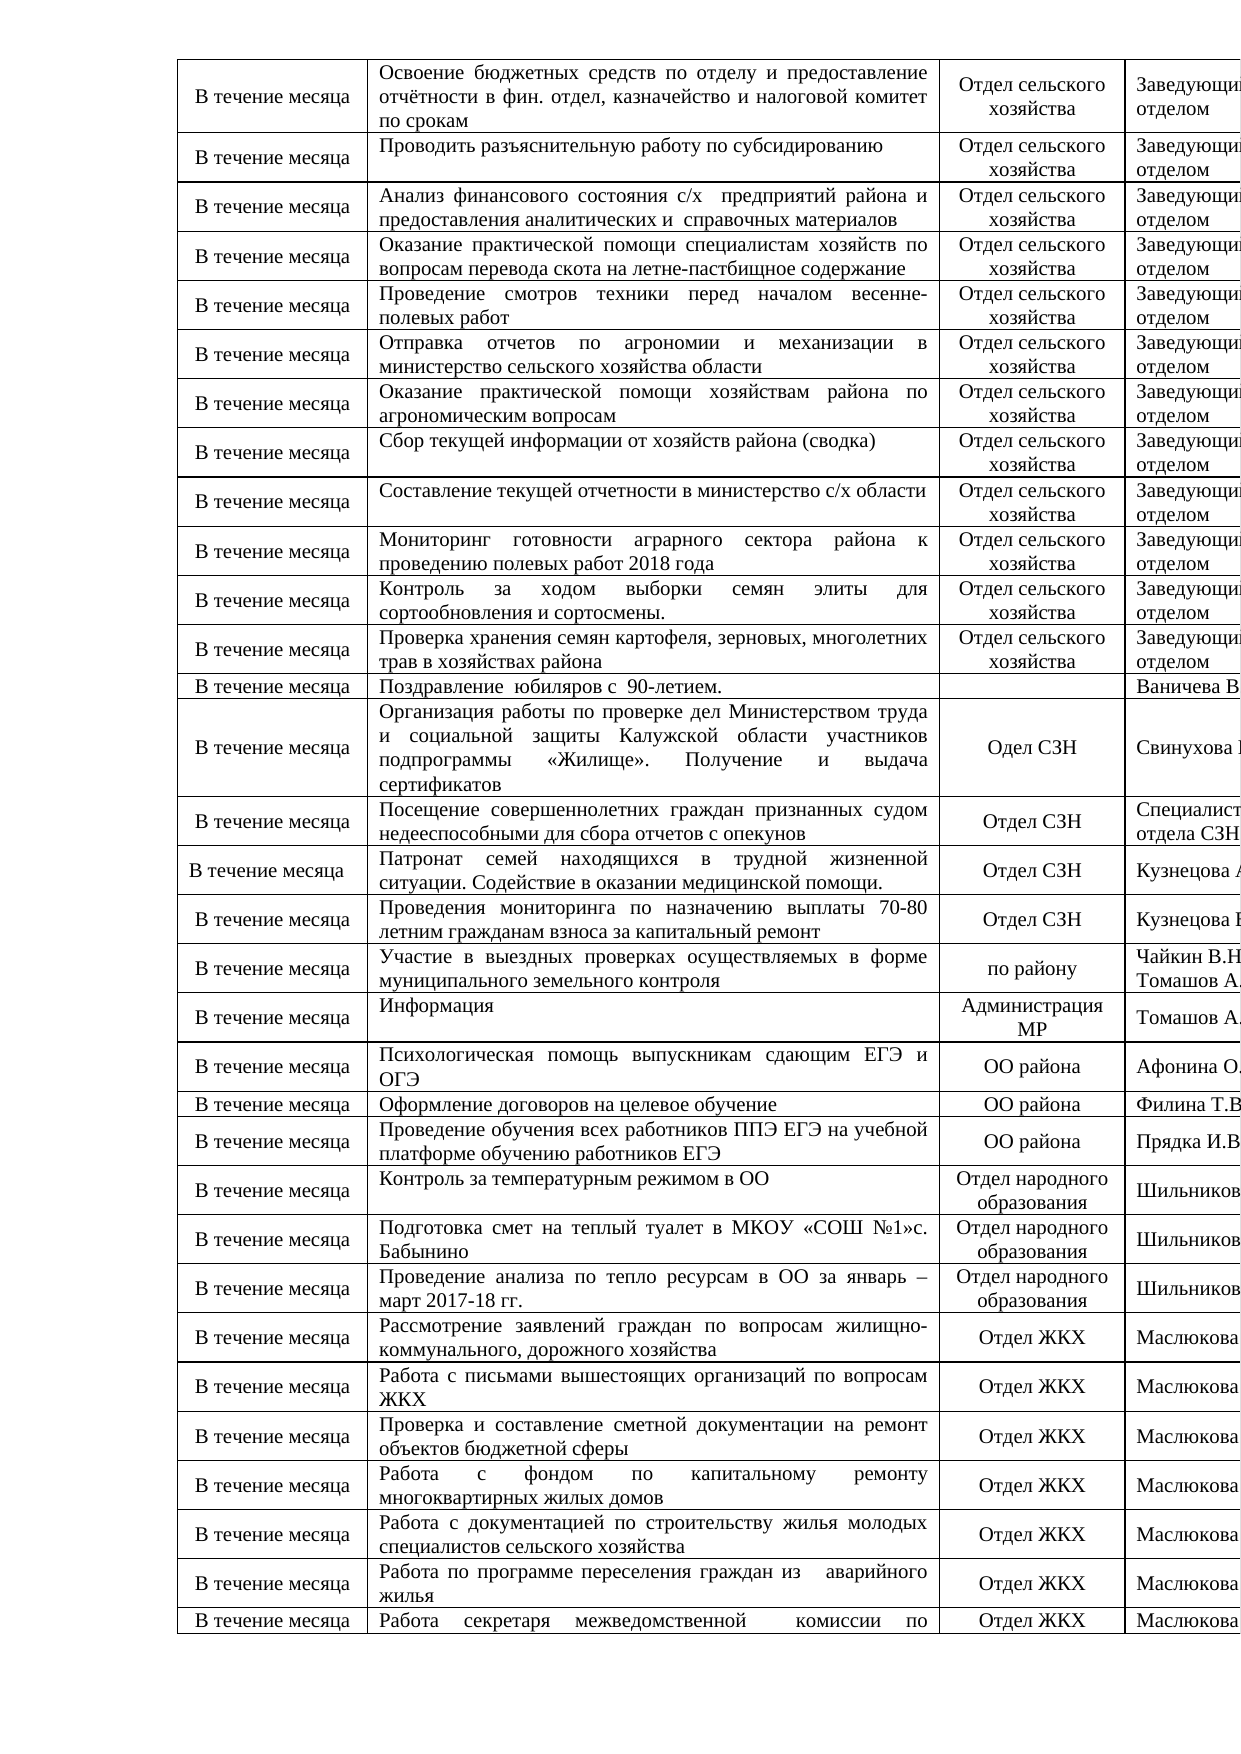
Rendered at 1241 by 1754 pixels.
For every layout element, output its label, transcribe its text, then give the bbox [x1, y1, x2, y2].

table_cell Маслюкова Н.В. [1126, 1608, 1240, 1632]
table_cell Участие в выездных проверках осуществляемых в форме муниципального земельного контроля [368, 944, 939, 992]
table_cell Организация работы по проверке дел Министерством труда и социальной защиты Калужской области участников подпрограммы «Жилище». Получение и выдача сертификатов [368, 699, 939, 796]
table_cell В течение месяца [178, 625, 367, 673]
table_cell Проверка и составление сметной документации на ремонт объектов бюджетной сферы [368, 1412, 939, 1460]
table_cell В течение месяца [178, 478, 367, 526]
table_cell [940, 674, 1124, 698]
table_cell Отдел сельского хозяйства [940, 527, 1124, 575]
table_cell Посещение совершеннолетних граждан признанных судом недееспособными для сбора отчетов с опекунов [368, 797, 939, 845]
table_cell В течение месяца [178, 944, 367, 992]
table_cell Освоение бюджетных средств по отделу и предоставление отчётности в фин. отдел, казначейство и налоговой комитет по срокам [368, 60, 939, 132]
table_cell В течение месяца [178, 1412, 367, 1460]
table_cell В течение месяца [178, 1608, 367, 1632]
table_cell ОО района [940, 1092, 1124, 1116]
table_cell Оказание практической помощи хозяйствам района по агрономическим вопросам [368, 379, 939, 427]
table_cell Отдел сельского хозяйства [940, 379, 1124, 427]
table_cell В течение месяца [178, 846, 367, 894]
table_cell Отдел ЖКХ [940, 1363, 1124, 1411]
table_cell В течение месяца [178, 379, 367, 427]
table_cell Кузнецова В.Е. [1126, 895, 1240, 943]
table_cell В течение месяца [178, 1092, 367, 1116]
table_cell Маслюкова Н.В. [1126, 1412, 1240, 1460]
table_cell В течение месяца [178, 674, 367, 698]
table_cell ОО района [940, 1117, 1124, 1165]
table_cell Отдел ЖКХ [940, 1608, 1124, 1632]
table_cell Специалисты отдела СЗН [1126, 797, 1240, 845]
table_cell Заведующий отделом [1126, 183, 1240, 231]
table_cell Составление текущей отчетности в министерство с/х области [368, 478, 939, 526]
table_cell Заведующий отделом [1126, 133, 1240, 181]
table_cell Заведующий отделом [1126, 60, 1240, 132]
table_cell В течение месяца [178, 428, 367, 476]
table_cell Отдел сельского хозяйства [940, 478, 1124, 526]
table_cell В течение месяца [178, 1559, 367, 1607]
table_cell В течение месяца [178, 281, 367, 329]
table_cell Контроль за температурным режимом в ОО [368, 1166, 939, 1214]
table_cell Отдел сельского хозяйства [940, 576, 1124, 624]
table_cell Отдел ЖКХ [940, 1559, 1124, 1607]
table_cell Маслюкова Н.В. [1126, 1313, 1240, 1361]
table_cell Отдел ЖКХ [940, 1412, 1124, 1460]
table_cell Шильникова Т.А. [1126, 1166, 1240, 1214]
table_cell Отдел СЗН [940, 846, 1124, 894]
table_cell Кузнецова А,А. [1126, 846, 1240, 894]
table_cell Маслюкова Н.В. [1126, 1559, 1240, 1607]
table_cell Работа по программе переселения граждан из аварийного жилья [368, 1559, 939, 1607]
table_cell Отдел народного образования [940, 1166, 1124, 1214]
table_cell Отдел ЖКХ [940, 1461, 1124, 1509]
table_cell В течение месяца [178, 183, 367, 231]
table_cell Проведение анализа по тепло ресурсам в ОО за январь – март 2017-18 гг. [368, 1264, 939, 1312]
table_cell В течение месяца [178, 699, 367, 796]
table_cell В течение месяца [178, 1461, 367, 1509]
table_cell Отдел ЖКХ [940, 1510, 1124, 1558]
table_cell В течение месяца [178, 1043, 367, 1091]
table_cell В течение месяца [178, 1313, 367, 1361]
table_cell Оформление договоров на целевое обучение [368, 1092, 939, 1116]
table_cell В течение месяца [178, 895, 367, 943]
table_cell Отдел сельского хозяйства [940, 281, 1124, 329]
table_cell Заведующий отделом [1126, 576, 1240, 624]
table_cell Контроль за ходом выборки семян элиты для сортообновления и сортосмены. [368, 576, 939, 624]
table_cell Филина Т.В. [1126, 1092, 1240, 1116]
table_cell Свинухова Е.А. [1126, 699, 1240, 796]
table_cell Проведение обучения всех работников ППЭ ЕГЭ на учебной платформе обучению работников ЕГЭ [368, 1117, 939, 1165]
table_cell по району [940, 944, 1124, 992]
table_cell Чайкин В.Н. Томашов А.В. [1126, 944, 1240, 992]
table_cell Поздравление юбиляров с 90-летием. [368, 674, 939, 698]
table_cell Маслюкова Н.В. [1126, 1461, 1240, 1509]
table_cell В течение месяца [178, 232, 367, 280]
table_cell В течение месяца [178, 1215, 367, 1263]
table_cell Маслюкова Н.В. [1126, 1363, 1240, 1411]
table_cell В течение месяца [178, 133, 367, 181]
table_cell Заведующий отделом [1126, 232, 1240, 280]
table_cell Сбор текущей информации от хозяйств района (сводка) [368, 428, 939, 476]
table_cell Отдел ЖКХ [940, 1313, 1124, 1361]
table_cell Отдел сельского хозяйства [940, 183, 1124, 231]
table_cell Подготовка смет на теплый туалет в МКОУ «СОШ №1»с. Бабынино [368, 1215, 939, 1263]
table_cell В течение месяца [178, 576, 367, 624]
table_cell Отдел СЗН [940, 895, 1124, 943]
table_cell В течение месяца [178, 1264, 367, 1312]
table_cell Отправка отчетов по агрономии и механизации в министерство сельского хозяйства области [368, 330, 939, 378]
table_cell Отдел сельского хозяйства [940, 330, 1124, 378]
table_cell Отдел СЗН [940, 797, 1124, 845]
table_cell Отдел народного образования [940, 1215, 1124, 1263]
table_cell Работа с фондом по капитальному ремонту многоквартирных жилых домов [368, 1461, 939, 1509]
table_cell Проверка хранения семян картофеля, зерновых, многолетних трав в хозяйствах района [368, 625, 939, 673]
table_cell Заведующий отделом [1126, 330, 1240, 378]
table_cell Томашов А.В. [1126, 993, 1240, 1041]
table_cell Работа с документацией по строительству жилья молодых специалистов сельского хозяйства [368, 1510, 939, 1558]
table_cell В течение месяца [178, 330, 367, 378]
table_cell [940, 133, 1124, 181]
table_cell В течение месяца [178, 1363, 367, 1411]
table_cell Проведение смотров техники перед началом весенне-полевых работ [368, 281, 939, 329]
table_cell Психологическая помощь выпускникам сдающим ЕГЭ и ОГЭ [368, 1043, 939, 1091]
table_cell Анализ финансового состояния с/х предприятий района и предоставления аналитических и справочных материалов [368, 183, 939, 231]
table_cell Отдел сельского хозяйства [940, 428, 1124, 476]
table_cell Администрация МР [940, 993, 1124, 1041]
table_cell Шильникова Т.А. [1126, 1215, 1240, 1263]
table_cell Шильникова Т.А. [1126, 1264, 1240, 1312]
table_cell Афонина О.В. [1126, 1043, 1240, 1091]
table_cell Работа с письмами вышестоящих организаций по вопросам ЖКХ [368, 1363, 939, 1411]
table_cell Заведующий отделом [1126, 428, 1240, 476]
table_cell В течение месяца [178, 993, 367, 1041]
table_cell Заведующий отделом [1126, 527, 1240, 575]
table_cell В течение месяца [178, 797, 367, 845]
table_cell Отдел народного образования [940, 1264, 1124, 1312]
table_cell ОО района [940, 1043, 1124, 1091]
table_cell Проводить разъяснительную работу по субсидированию [368, 133, 939, 181]
table_cell Заведующий отделом [1126, 281, 1240, 329]
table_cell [940, 60, 1124, 132]
table_cell Патронат семей находящихся в трудной жизненной ситуации. Содействие в оказании медицинской помощи. [368, 846, 939, 894]
table_cell Прядка И.В. [1126, 1117, 1240, 1165]
table_cell Оказание практической помощи специалистам хозяйств по вопросам перевода скота на летне-пастбищное содержание [368, 232, 939, 280]
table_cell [368, 1608, 939, 1632]
table_cell В течение месяца [178, 1166, 367, 1214]
table_cell Отдел сельского хозяйства [940, 625, 1124, 673]
table_cell Отдел сельского хозяйства [940, 232, 1124, 280]
table_cell Информация [368, 993, 939, 1041]
table_cell Заведующий отделом [1126, 625, 1240, 673]
table_cell В течение месяца [178, 1510, 367, 1558]
table_cell Ваничева В.А [1126, 674, 1240, 698]
table_cell Рассмотрение заявлений граждан по вопросам жилищно-коммунального, дорожного хозяйства [368, 1313, 939, 1361]
table_cell Заведующий отделом [1126, 379, 1240, 427]
table_cell В течение месяца [178, 527, 367, 575]
table_cell В течение месяца [178, 1117, 367, 1165]
table_cell Заведующий отделом [1126, 478, 1240, 526]
table_cell Проведения мониторинга по назначению выплаты 70-80 летним гражданам взноса за капитальный ремонт [368, 895, 939, 943]
table_cell В течение месяца [178, 60, 367, 132]
table_cell Мониторинг готовности аграрного сектора района к проведению полевых работ 2018 года [368, 527, 939, 575]
table_cell Маслюкова Н.В. [1126, 1510, 1240, 1558]
table_cell Одел СЗН [940, 699, 1124, 796]
